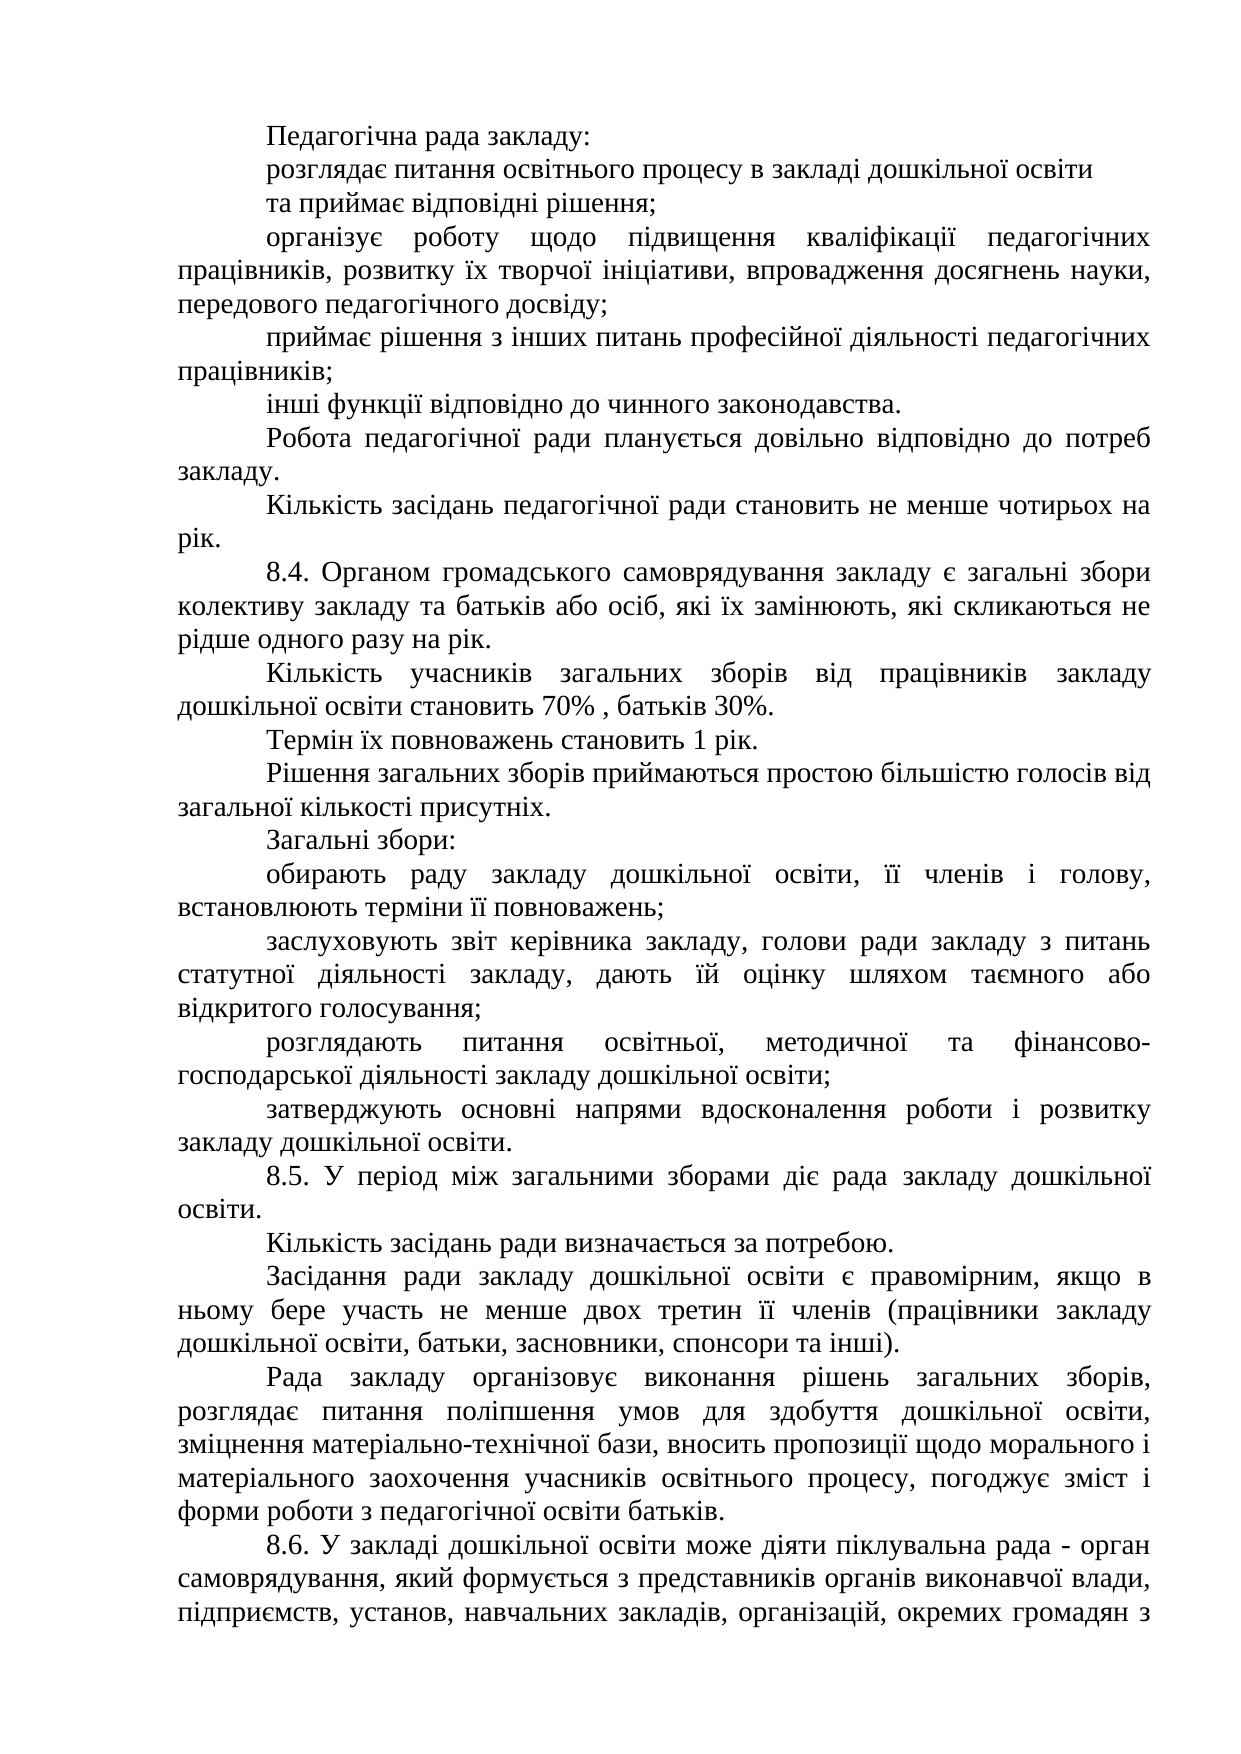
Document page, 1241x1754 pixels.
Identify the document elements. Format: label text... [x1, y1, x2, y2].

text розглядають питання освітньої, методичної та фінансово-господарської діяльності закладу дошкільної освіти; [177, 1024, 1152, 1091]
text Кількість засідань ради визначається за потребою. [177, 1225, 1152, 1258]
text Кількість учасників загальних зборів від працівників закладу дошкільної освіти становить 70% , батьків 30%. [177, 655, 1152, 722]
text розглядає питання освітнього процесу в закладі дошкільної освіти [177, 152, 1152, 185]
text затверджують основні напрями вдосконалення роботи і розвитку закладу дошкільної освіти. [177, 1091, 1152, 1158]
text 8.4. Органом громадського самоврядування закладу є загальні збори колективу закладу та батьків або осіб, які їх замінюють, які скликаються не рідше одного разу на рік. [177, 554, 1152, 655]
text організує роботу щодо підвищення кваліфікації педагогічних працівників, розвитку їх творчої ініціативи, впровадження досягнень науки, передового педагогічного досвіду; [177, 219, 1152, 319]
text приймає рішення з інших питань професійної діяльності педагогічних працівників; [177, 319, 1152, 386]
text Рада закладу організовує виконання рішень загальних зборів, розглядає питання поліпшення умов для здобуття дошкільної освіти, зміцнення матеріально-технічної бази, вносить пропозиції щодо морального і матеріального заохочення учасників освітнього процесу, погоджує зміст і форми роботи з педагогічної освіти батьків. [177, 1359, 1152, 1527]
text інші функції відповідно до чинного законодавства. [177, 386, 1152, 420]
text Кількість засідань педагогічної ради становить не менше чотирьох на рік. [177, 487, 1152, 554]
text Педагогічна рада закладу: [177, 118, 1152, 152]
text обирають раду закладу дошкільної освіти, її членів і голову, встановлюють терміни її повноважень; [177, 856, 1152, 923]
text Рішення загальних зборів приймаються простою більшістю голосів від загальної кількості присутніх. [177, 755, 1152, 822]
text Засідання ради закладу дошкільної освіти є правомірним, якщо в ньому бере участь не менше двох третин її членів (працівники закладу дошкільної освіти, батьки, засновники, спонсори та інші). [177, 1258, 1152, 1359]
text та приймає відповідні рішення; [177, 185, 1152, 219]
text заслуховують звіт керівника закладу, голови ради закладу з питань статутної діяльності закладу, дають їй оцінку шляхом таємного або відкритого голосування; [177, 923, 1152, 1024]
text Загальні збори: [177, 822, 1152, 856]
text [177, 1527, 1152, 1627]
text 8.5. У період між загальними зборами діє рада закладу дошкільної освіти. [177, 1158, 1152, 1225]
text Термін їх повноважень становить 1 рік. [177, 722, 1152, 755]
text Робота педагогічної ради планується довільно відповідно до потреб закладу. [177, 420, 1152, 487]
